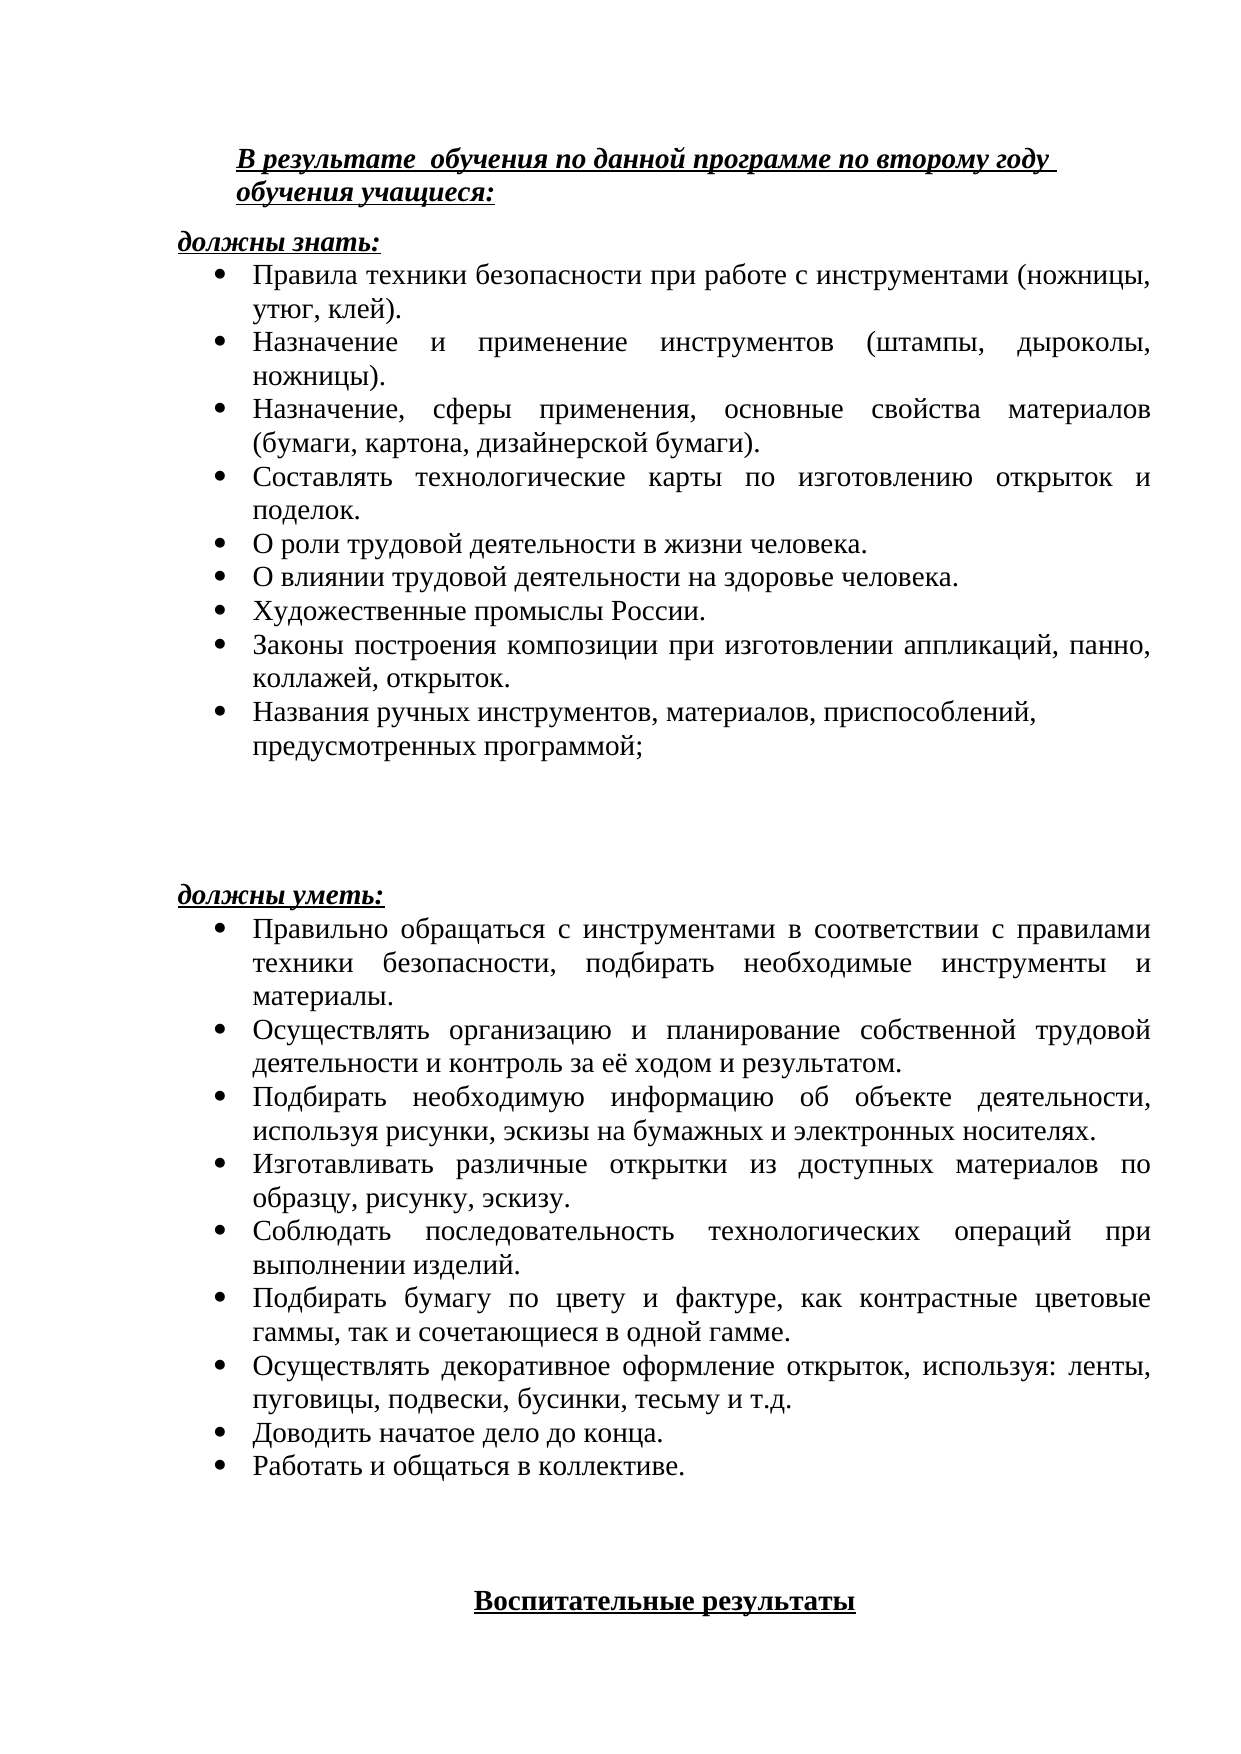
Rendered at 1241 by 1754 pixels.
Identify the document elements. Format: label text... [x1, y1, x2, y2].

list Подбирать необходимую информацию об объекте деятельности, используя рисунки, эскизы на бумажных и электронных носителях. [215, 1079, 1152, 1146]
list Подбирать бумагу по цвету и фактуре, как контрастные цветовые гаммы, так и сочетающиеся в одной гамме. [215, 1281, 1152, 1348]
list Художественные промыслы России. [215, 593, 1152, 627]
list Доводить начатое дело до конца. [215, 1415, 1152, 1448]
text должны знать: [177, 224, 1152, 257]
list Назначение и применение инструментов (штампы, дыроколы, ножницы). [215, 324, 1152, 392]
list Правила техники безопасности при работе с инструментами (ножницы, утюг, клей). [215, 257, 1152, 324]
text должны уметь: [177, 877, 1152, 911]
list Законы построения композиции при изготовлении аппликаций, панно, коллажей, открыток. [215, 627, 1152, 694]
list Осуществлять организацию и планирование собственной трудовой деятельности и контроль за её ходом и результатом. [215, 1012, 1152, 1079]
text В результате обучения по данной программе по второму году обучения учащиеся: [236, 141, 1166, 208]
list О влиянии трудовой деятельности на здоровье человека. [215, 559, 1152, 593]
text Воспитательные результаты [177, 1583, 1152, 1616]
list О роли трудовой деятельности в жизни человека. [215, 526, 1152, 559]
list Составлять технологические карты по изготовлению открыток и поделок. [215, 459, 1152, 526]
list Изготавливать различные открытки из доступных материалов по образцу, рисунку, эскизу. [215, 1146, 1152, 1213]
list Правильно обращаться с инструментами в соответствии с правилами техники безопасности, подбирать необходимые инструменты и материалы. [215, 911, 1152, 1012]
list Назначение, сферы применения, основные свойства материалов (бумаги, картона, дизайнерской бумаги). [215, 392, 1152, 459]
list Названия ручных инструментов, материалов, приспособлений, предусмотренных программой; [215, 694, 1152, 761]
list Соблюдать последовательность технологических операций при выполнении изделий. [215, 1213, 1152, 1281]
list Работать и общаться в коллективе. [215, 1448, 1152, 1482]
list Осуществлять декоративное оформление открыток, используя: ленты, пуговицы, подвески, бусинки, тесьму и т.д. [215, 1348, 1152, 1415]
